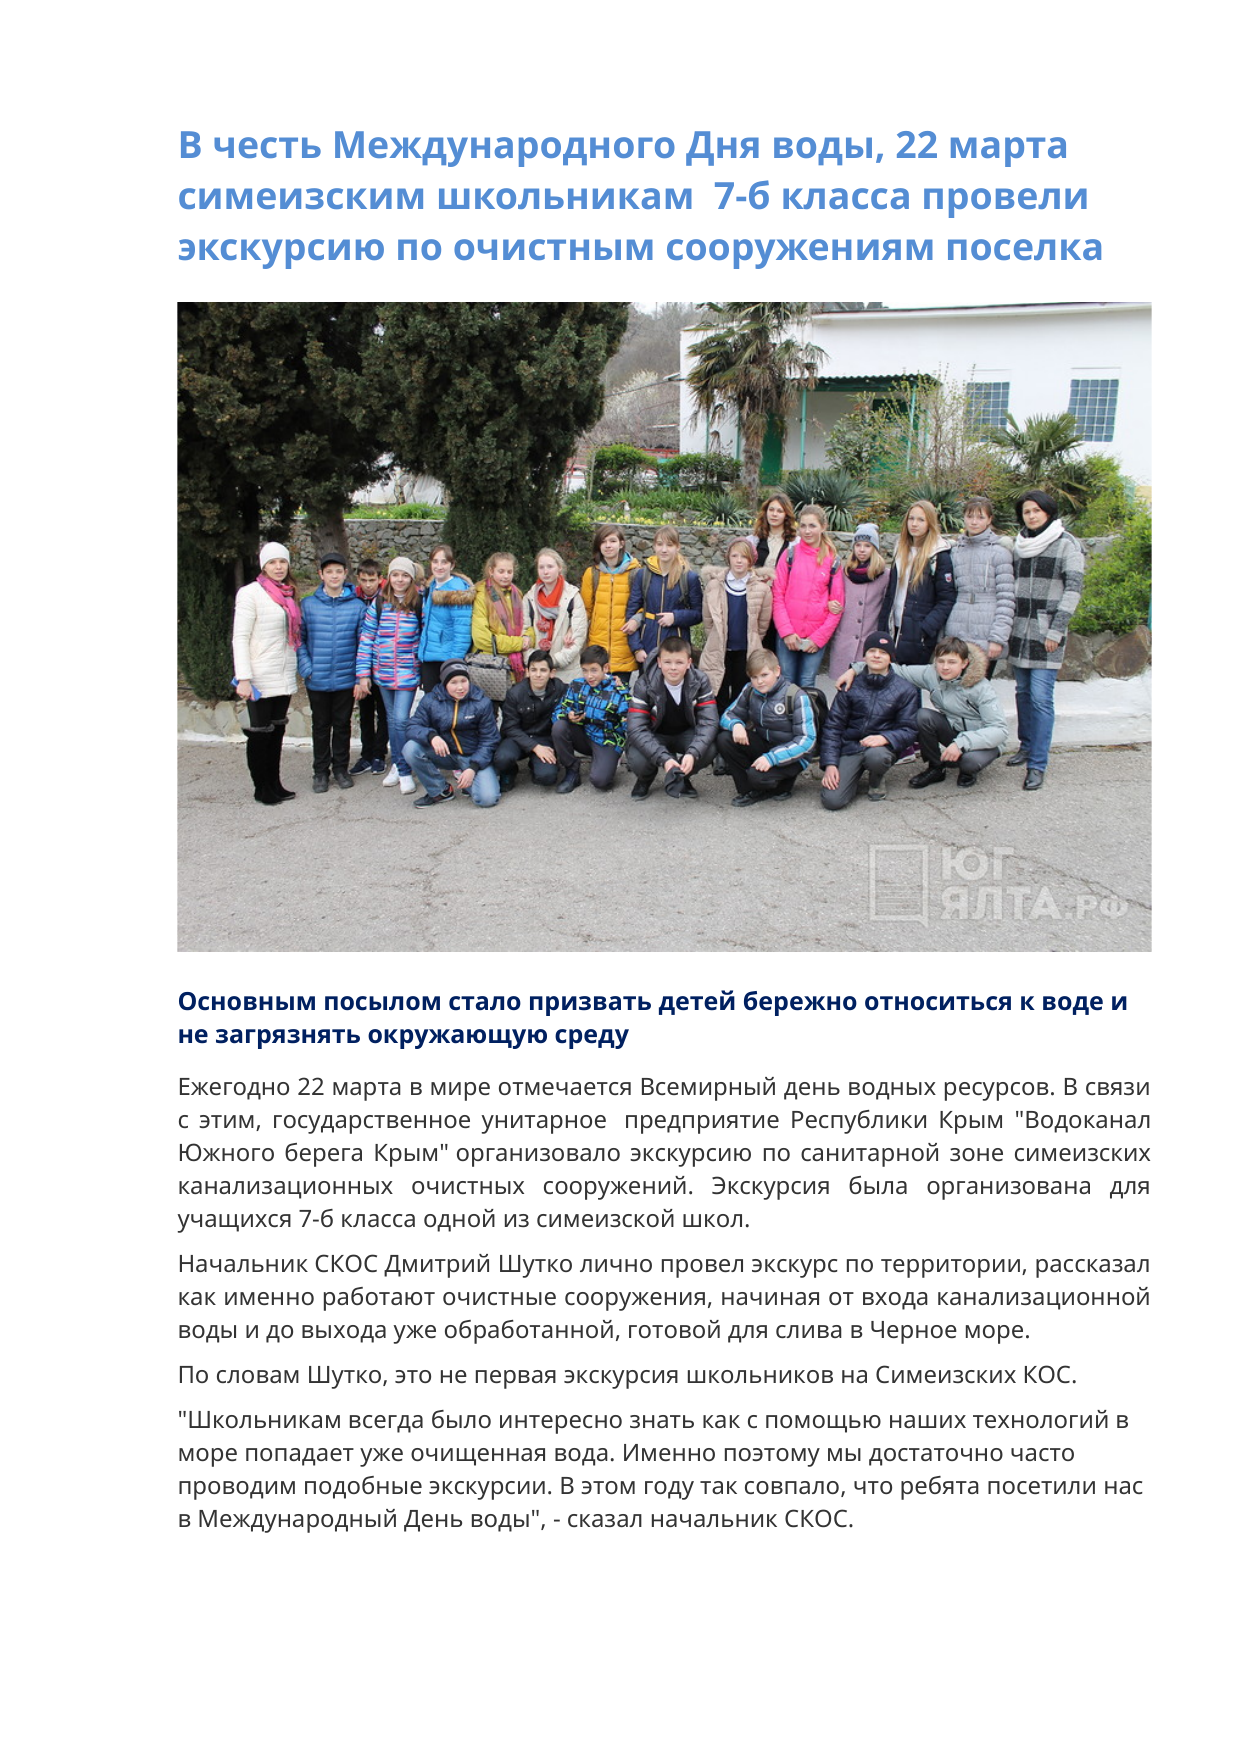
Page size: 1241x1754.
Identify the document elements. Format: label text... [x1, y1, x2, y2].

text В честь Международного Дня воды, 22 марта симеизским школьникам 7-б класса провели экскурсию по очистным сооружениям поселка [177, 118, 1152, 271]
text "Школьникам всегда было интересно знать как с помощью наших технологий в море попадает уже очищенная вода. Именно поэтому мы достаточно часто проводим подобные экскурсии. В этом году так совпало, что ребята посетили нас в Международный День воды", - сказал начальник СКОС. [177, 1403, 1152, 1534]
picture [177, 302, 1152, 952]
text Начальник СКОС Дмитрий Шутко лично провел экскурс по территории, рассказал как именно работают очистные сооружения, начиная от входа канализационной воды и до выхода уже обработанной, готовой для слива в Черное море. [177, 1247, 1152, 1345]
text Ежегодно 22 марта в мире отмечается Всемирный день водных ресурсов. В связи с этим, государственное унитарное предприятие Республики Крым "Водоканал Южного берега Крым" организовало экскурсию по санитарной зоне симеизских канализационных очистных сооружений. Экскурсия была организована для учащихся 7-б класса одной из симеизской школ. [177, 1070, 1152, 1234]
text По словам Шутко, это не первая экскурсия школьников на Симеизских КОС. [177, 1357, 1152, 1390]
text Основным посылом стало призвать детей бережно относиться к воде и не загрязнять окружающую среду [177, 983, 1152, 1051]
